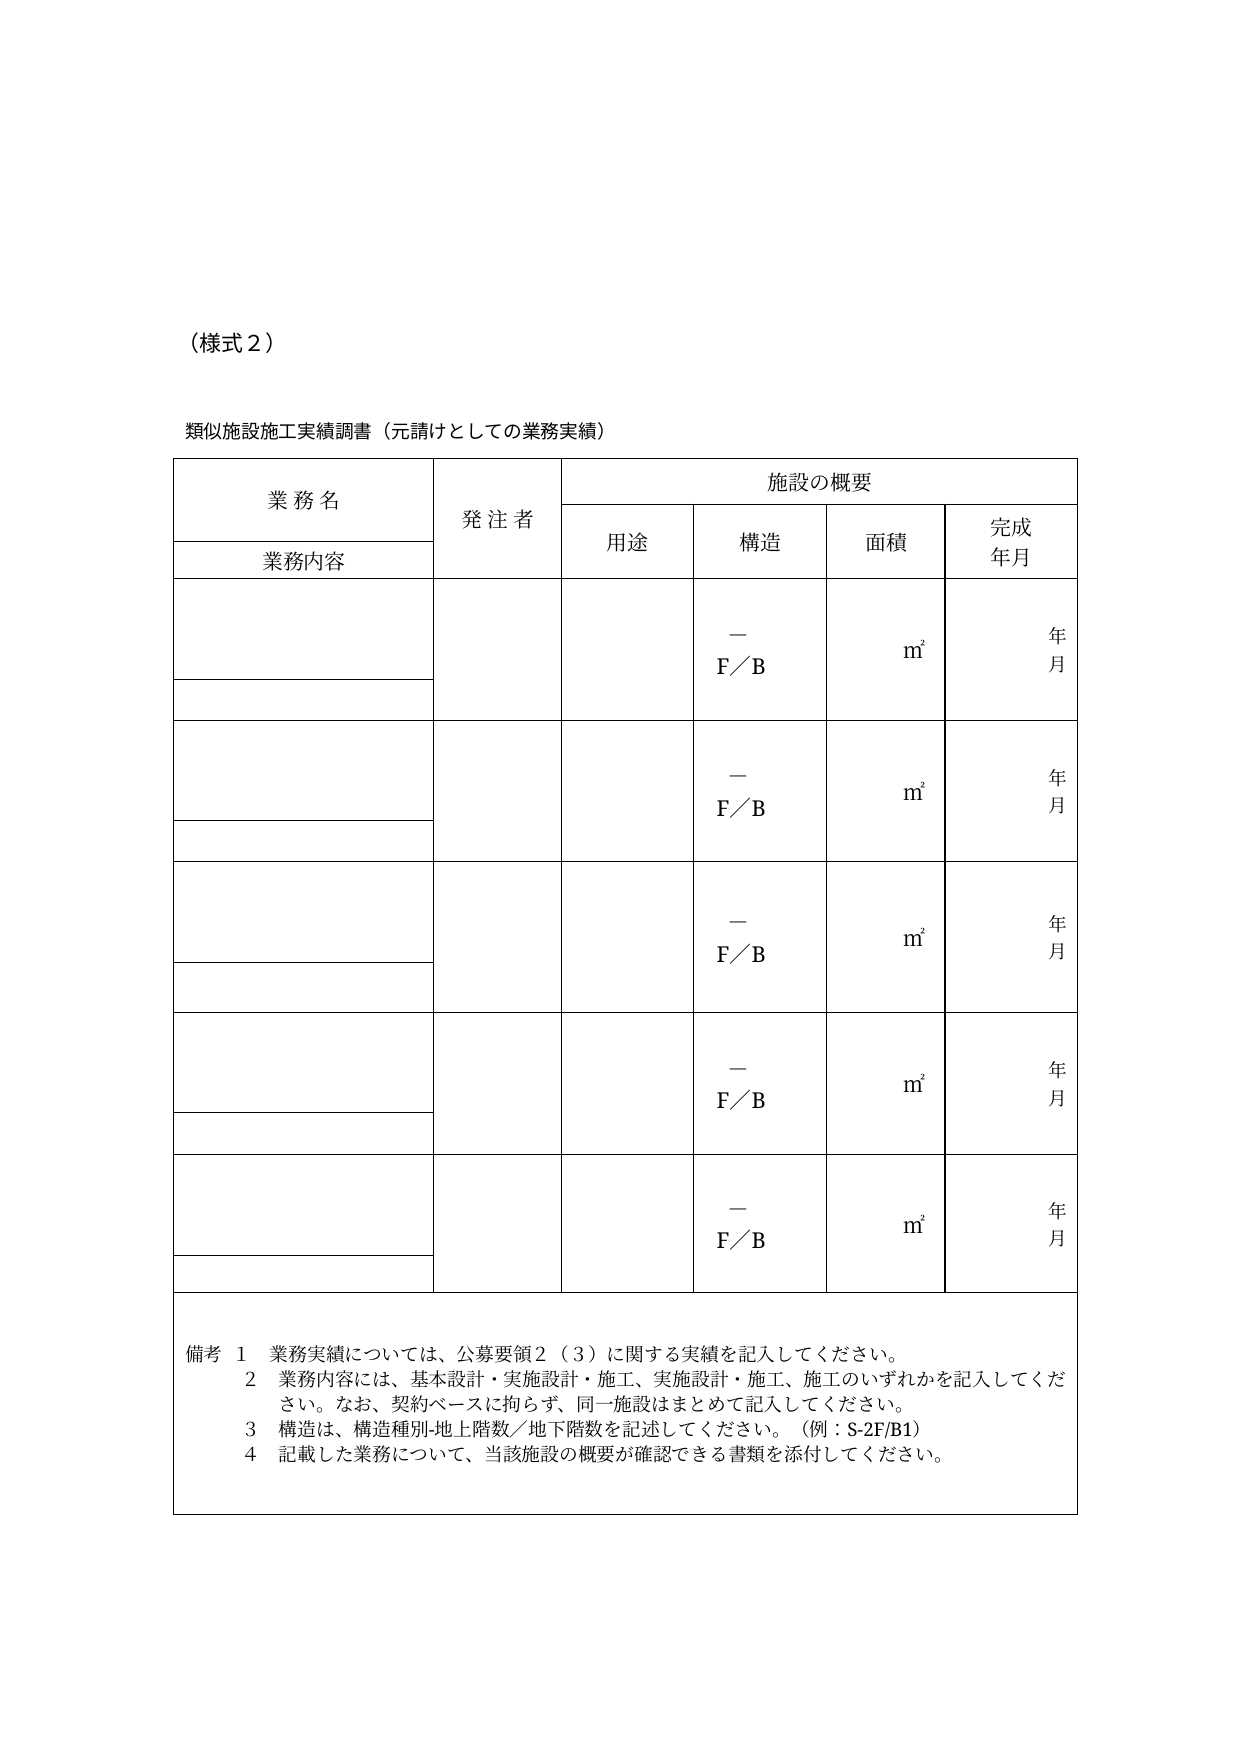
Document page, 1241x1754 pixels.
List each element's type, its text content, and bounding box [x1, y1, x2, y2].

table_cell 発 注 者 [434, 459, 561, 578]
table_cell － F／B [694, 1155, 826, 1292]
table_cell [174, 1013, 433, 1112]
table_cell [174, 963, 433, 1012]
table_cell [562, 721, 693, 861]
table_cell [174, 721, 433, 820]
table_cell [562, 1013, 693, 1154]
text （様式２） [177, 326, 976, 358]
table_cell [434, 1013, 561, 1154]
table_cell [174, 1155, 433, 1254]
table_cell － F／B [694, 579, 826, 719]
table_cell 構造 [694, 505, 826, 578]
table_cell － F／B [694, 721, 826, 861]
table_cell [434, 579, 561, 719]
table_cell [562, 862, 693, 1012]
table_cell － F／B [694, 1013, 826, 1154]
table_cell 年 月 [946, 862, 1077, 1012]
table_cell － F／B [694, 862, 826, 1012]
table_cell 業務内容 [174, 542, 433, 578]
table_cell [434, 1155, 561, 1292]
table_cell [174, 1113, 433, 1154]
table_cell [174, 862, 433, 962]
table_cell ㎡ [827, 1155, 944, 1292]
table_cell ㎡ [827, 862, 944, 1012]
table_cell [174, 579, 433, 678]
table_cell [434, 721, 561, 861]
table_cell 備考 １ 業務実績については、公募要領２（３）に関する実績を記入してください。 ２ 業務内容には、基本設計・実施設計・施工、実施設計・施工、施工のいずれかを記入してくだ さい。なお、契約ベースに拘らず、同一施設はまとめて記入してください。 ３ 構造は、構造種別-地上階数／地下階数を記述してください。（例：S-2F/B1） ４ 記載した業務について、当該施設の概要が確認できる書類を添付してください。 [174, 1293, 1077, 1514]
table_cell 年 月 [946, 579, 1077, 719]
table_cell [434, 862, 561, 1012]
table_cell ㎡ [827, 579, 944, 719]
table_cell [174, 1256, 433, 1292]
table_cell ㎡ [827, 721, 944, 861]
table_cell 完成 年月 [946, 505, 1077, 578]
table_header 類似施設施工実績調書（元請けとしての業務実績） [174, 402, 1078, 458]
table_cell 業 務 名 [174, 459, 433, 541]
table_cell [562, 1155, 693, 1292]
table_cell 年 月 [946, 1155, 1077, 1292]
table_cell 面積 [827, 505, 944, 578]
table_cell [562, 579, 693, 719]
table_cell [174, 680, 433, 719]
table_cell 年 月 [946, 1013, 1077, 1154]
table_cell 用途 [562, 505, 693, 578]
table_cell 年 月 [946, 721, 1077, 861]
table_cell 施設の概要 [562, 459, 1077, 504]
table_cell [174, 821, 433, 861]
table_cell ㎡ [827, 1013, 944, 1154]
